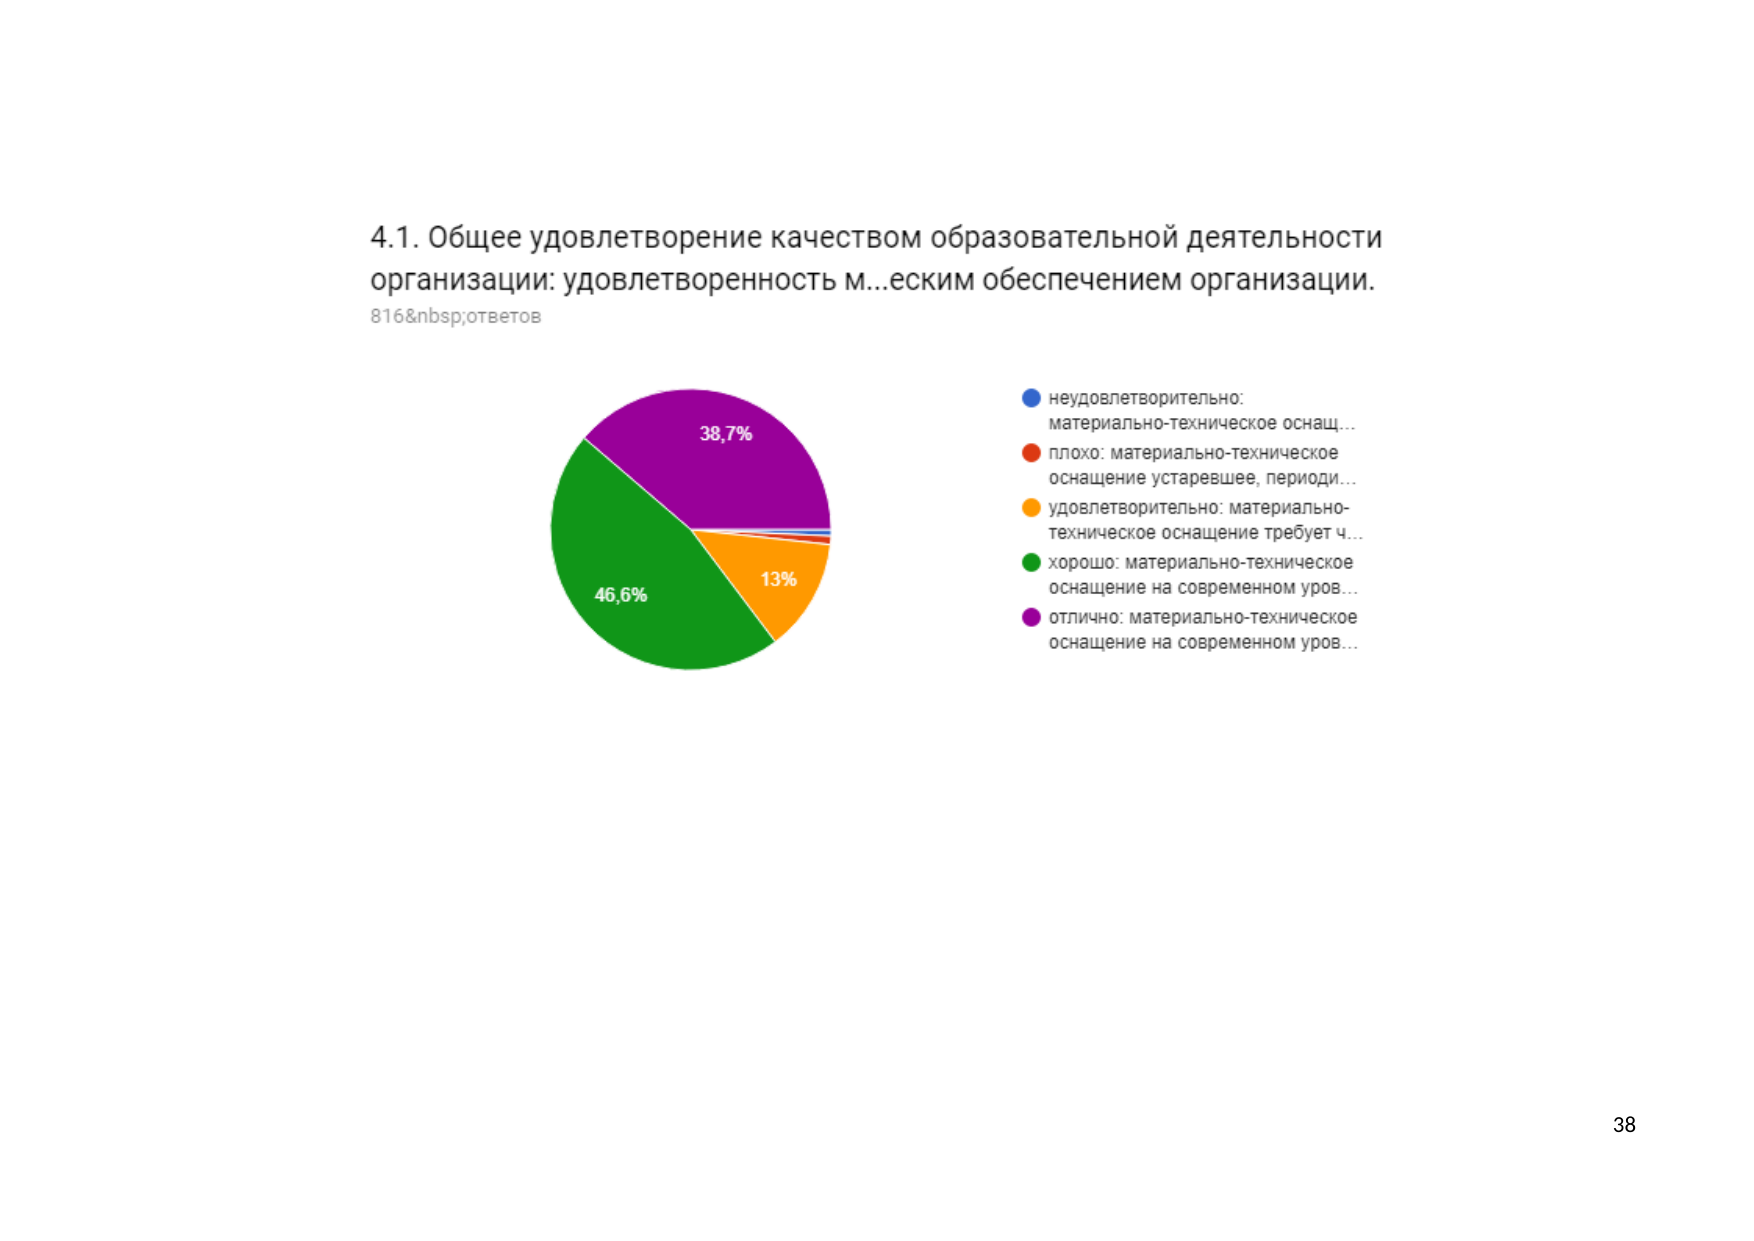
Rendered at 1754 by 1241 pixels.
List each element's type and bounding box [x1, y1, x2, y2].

picture [333, 179, 1421, 724]
